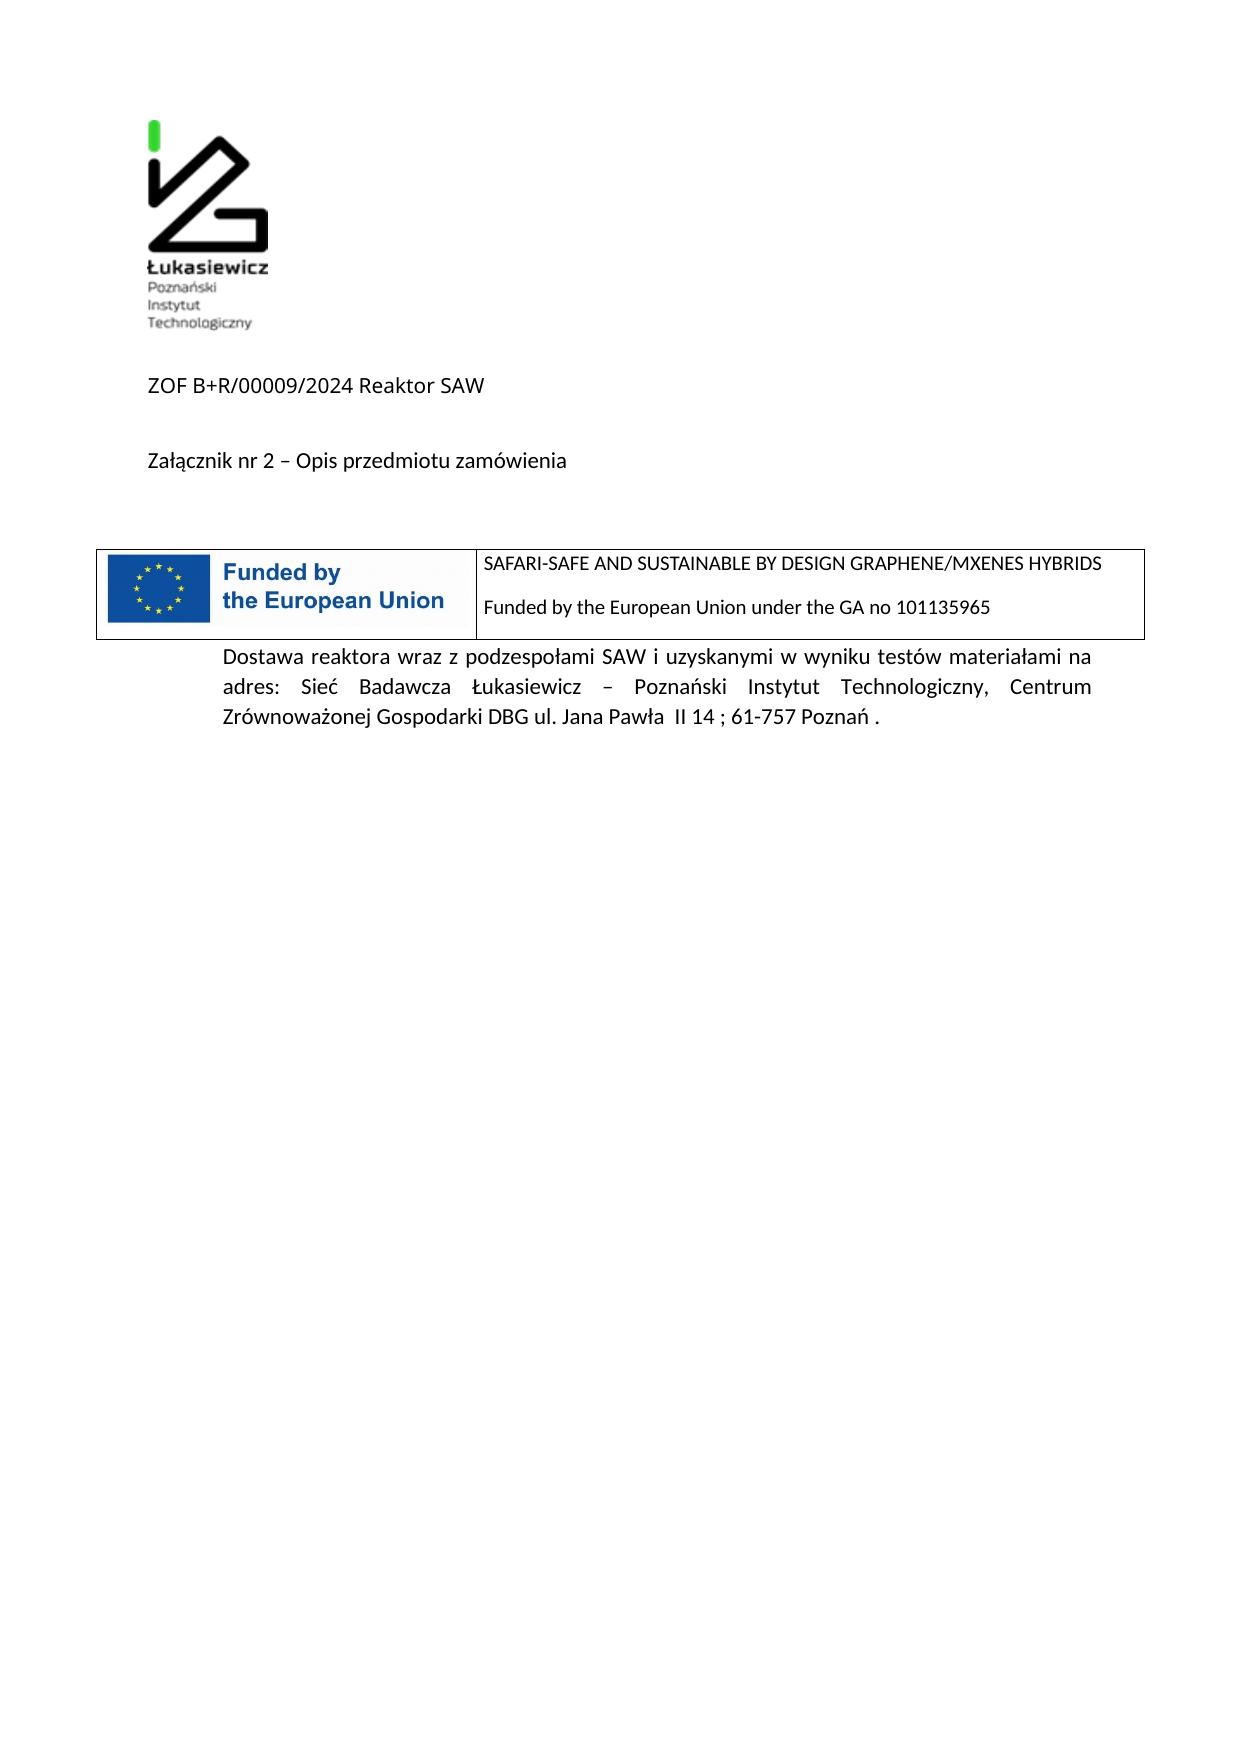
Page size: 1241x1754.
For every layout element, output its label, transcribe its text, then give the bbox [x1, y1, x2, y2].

text Dostawa reaktora wraz z podzespołami SAW i uzyskanymi w wyniku testów materiałami na adres: Sieć Badawcza Łukasiewicz – Poznański Instytut Technologiczny, Centrum Zrównoważonej Gospodarki DBG ul. Jana Pawła II 14 ; 61-757 Poznań . [477, 568, 1093, 639]
text Dostawa reaktora wraz z podzespołami SAW i uzyskanymi w wyniku testów materiałami na adres: Sieć Badawcza Łukasiewicz – Poznański Instytut Technologiczny, Centrum Zrównoważonej Gospodarki DBG ul. Jana Pawła II 14 ; 61-757 Poznań . [223, 640, 1093, 730]
picture [103, 550, 469, 627]
text Dostawa reaktora wraz z podzespołami SAW i uzyskanymi w wyniku testów materiałami na adres: Sieć Badawcza Łukasiewicz – Poznański Instytut Technologiczny, Centrum Zrównoważonej Gospodarki DBG ul. Jana Pawła II 14 ; 61-757 Poznań . [223, 568, 476, 639]
picture [147, 120, 268, 332]
